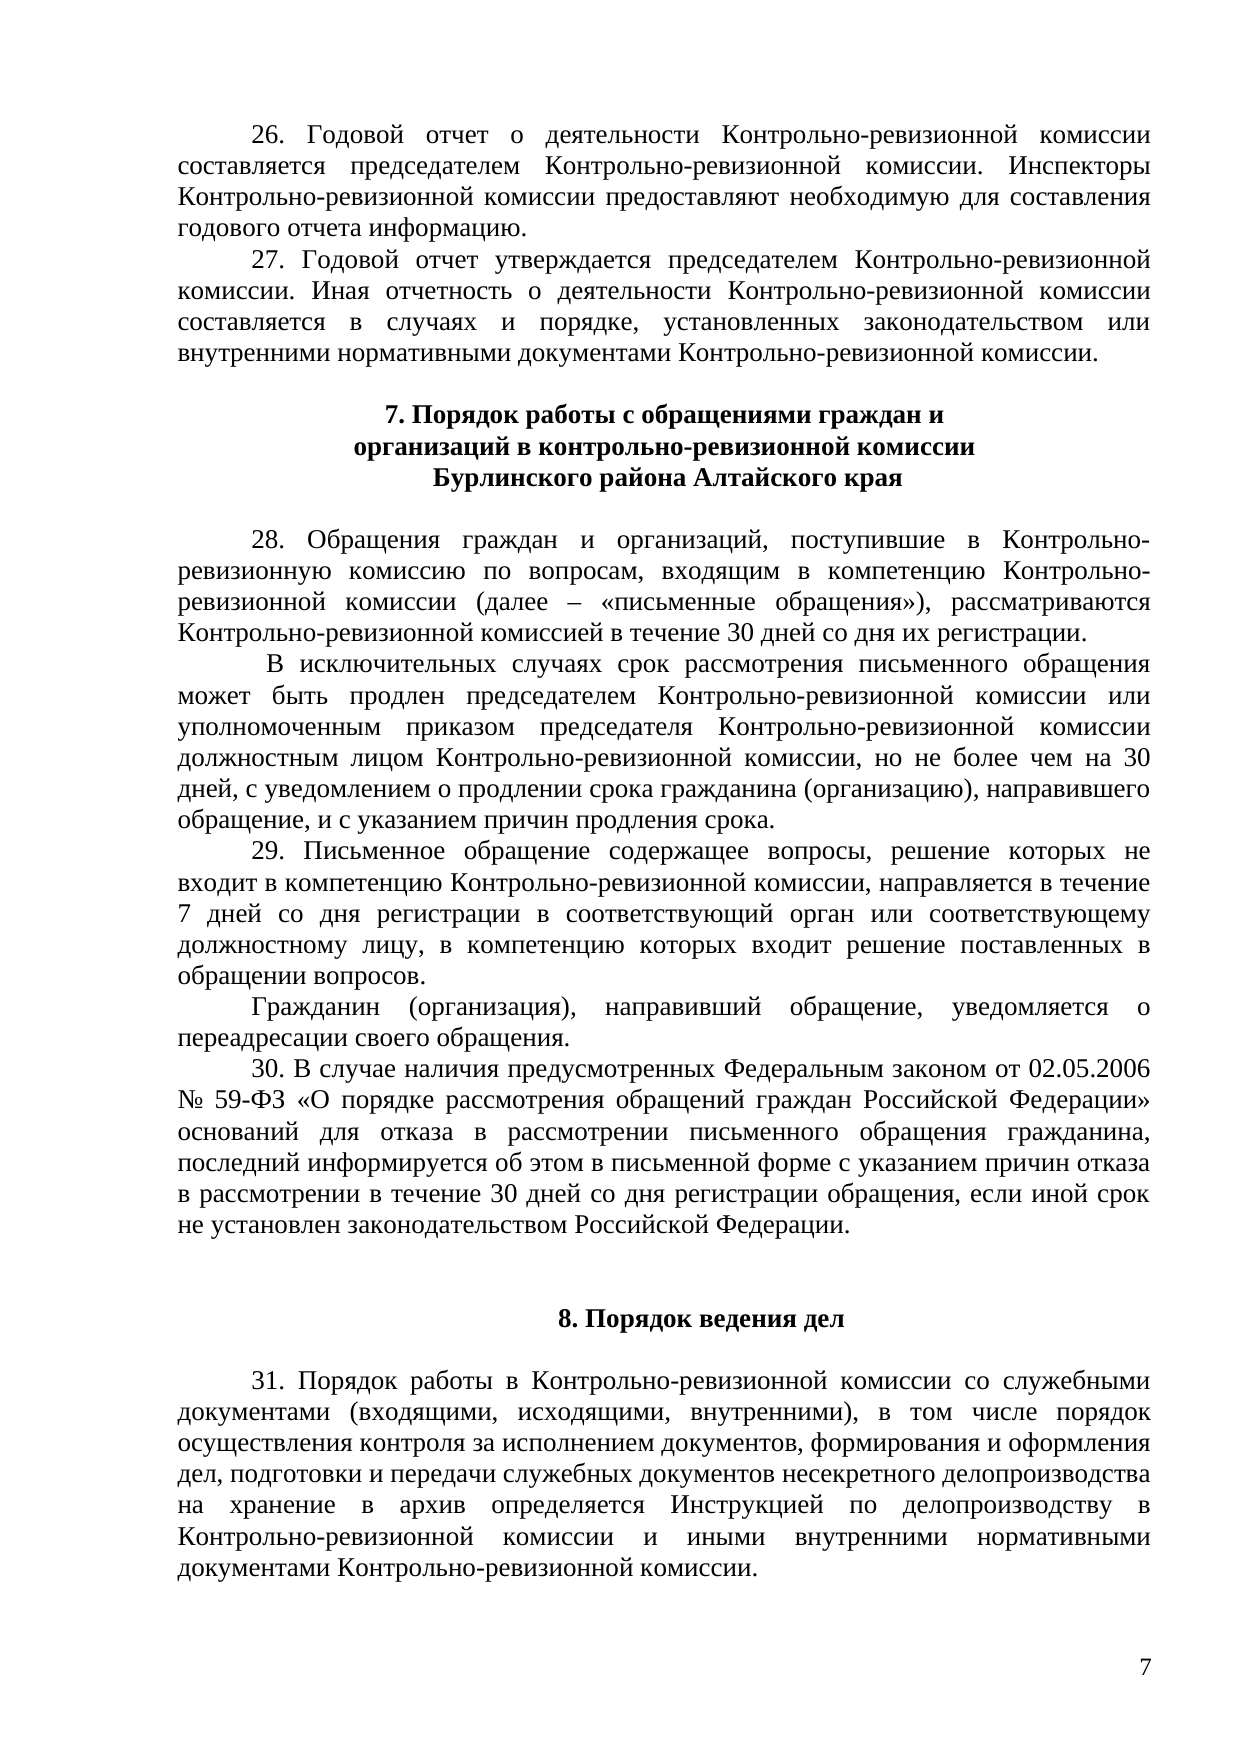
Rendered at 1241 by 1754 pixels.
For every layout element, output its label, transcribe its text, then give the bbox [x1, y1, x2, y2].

text Гражданин (организация), направивший обращение, уведомляется о переадресации своего обращения. [177, 990, 1152, 1052]
text 7. Порядок работы с обращениями граждан и [177, 398, 1152, 429]
text 31. Порядок работы в Контрольно-ревизионной комиссии со служебными документами (входящими, исходящими, внутренними), в том числе порядок осуществления контроля за исполнением документов, формирования и оформления дел, подготовки и передачи служебных документов несекретного делопроизводства на хранение в архив определяется Инструкцией по делопроизводству в Контрольно-ревизионной комиссии и иными внутренними нормативными документами Контрольно-ревизионной комиссии. [177, 1364, 1152, 1582]
text Бурлинского района Алтайского края [177, 461, 1152, 492]
text 8. Порядок ведения дел [177, 1302, 1152, 1333]
text 30. В случае наличия предусмотренных Федеральным законом от 02.05.2006 № 59-ФЗ «О порядке рассмотрения обращений граждан Российской Федерации» оснований для отказа в рассмотрении письменного обращения гражданина, последний информируется об этом в письменной форме с указанием причин отказа в рассмотрении в течение 30 дней со дня регистрации обращения, если иной срок не установлен законодательством Российской Федерации. [177, 1052, 1152, 1239]
text 27. Годовой отчет утверждается председателем Контрольно-ревизионной комиссии. Иная отчетность о деятельности Контрольно-ревизионной комиссии составляется в случаях и порядке, установленных законодательством или внутренними нормативными документами Контрольно-ревизионной комиссии. [177, 243, 1152, 367]
text 28. Обращения граждан и организаций, поступившие в Контрольно-ревизионную комиссию по вопросам, входящим в компетенцию Контрольно-ревизионной комиссии (далее – «письменные обращения»), рассматриваются Контрольно-ревизионной комиссией в течение 30 дней со дня их регистрации. [177, 523, 1152, 648]
text организаций в контрольно-ревизионной комиссии [177, 429, 1152, 461]
text В исключительных случаях срок рассмотрения письменного обращения может быть продлен председателем Контрольно-ревизионной комиссии или уполномоченным приказом председателя Контрольно-ревизионной комиссии должностным лицом Контрольно-ревизионной комиссии, но не более чем на 30 дней, с уведомлением о продлении срока гражданина (организацию), направившего обращение, и с указанием причин продления срока. [177, 648, 1152, 834]
text 26. Годовой отчет о деятельности Контрольно-ревизионной комиссии составляется председателем Контрольно-ревизионной комиссии. Инспекторы Контрольно-ревизионной комиссии предоставляют необходимую для составления годового отчета информацию. [177, 118, 1152, 243]
text 29. Письменное обращение содержащее вопросы, решение которых не входит в компетенцию Контрольно-ревизионной комиссии, направляется в течение 7 дней со дня регистрации в соответствующий орган или соответствующему должностному лицу, в компетенцию которых входит решение поставленных в обращении вопросов. [177, 834, 1152, 990]
